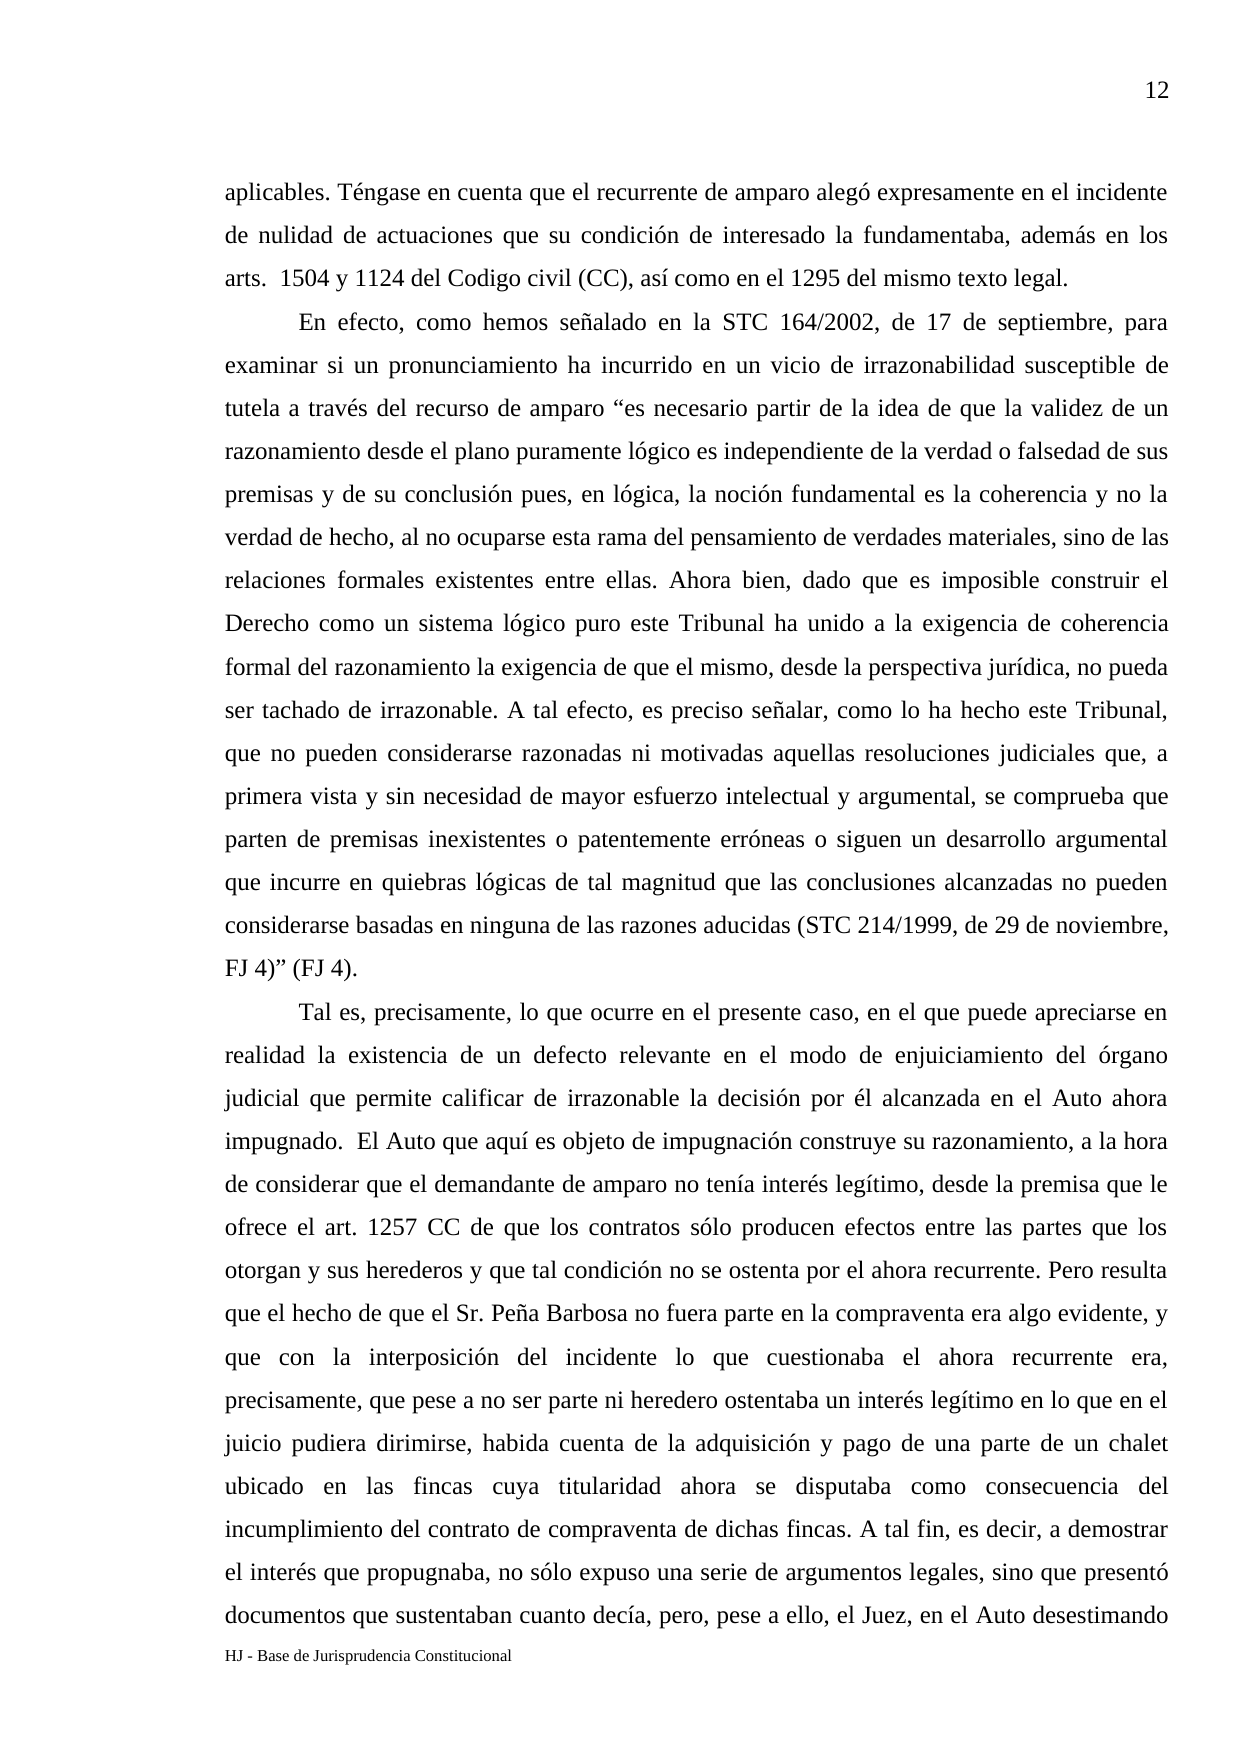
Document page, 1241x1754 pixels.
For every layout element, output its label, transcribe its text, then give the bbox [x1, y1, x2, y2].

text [224, 177, 1169, 292]
text En efecto, como hemos señalado en la STC 164/2002, de 17 de septiembre, para examinar si un pronunciamiento ha incurrido en un vicio de irrazonabilidad susceptible de tutela a través del recurso de amparo “es necesario partir de la idea de que la validez de un razonamiento desde el plano puramente lógico es independiente de la verdad o falsedad de sus premisas y de su conclusión pues, en lógica, la noción fundamental es la coherencia y no la verdad de hecho, al no ocuparse esta rama del pensamiento de verdades materiales, sino de las relaciones formales existentes entre ellas. Ahora bien, dado que es imposible construir el Derecho como un sistema lógico puro este Tribunal ha unido a la exigencia de coherencia formal del razonamiento la exigencia de que el mismo, desde la perspectiva jurídica, no pueda ser tachado de irrazonable. A tal efecto, es preciso señalar, como lo ha hecho este Tribunal, que no pueden considerarse razonadas ni motivadas aquellas resoluciones judiciales que, a primera vista y sin necesidad de mayor esfuerzo intelectual y argumental, se comprueba que parten de premisas inexistentes o patentemente erróneas o siguen un desarrollo argumental que incurre en quiebras lógicas de tal magnitud que las conclusiones alcanzadas no pueden considerarse basadas en ninguna de las razones aducidas (STC 214/1999, de 29 de noviembre, FJ 4)” (FJ 4). [224, 307, 1169, 982]
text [224, 997, 1169, 1629]
